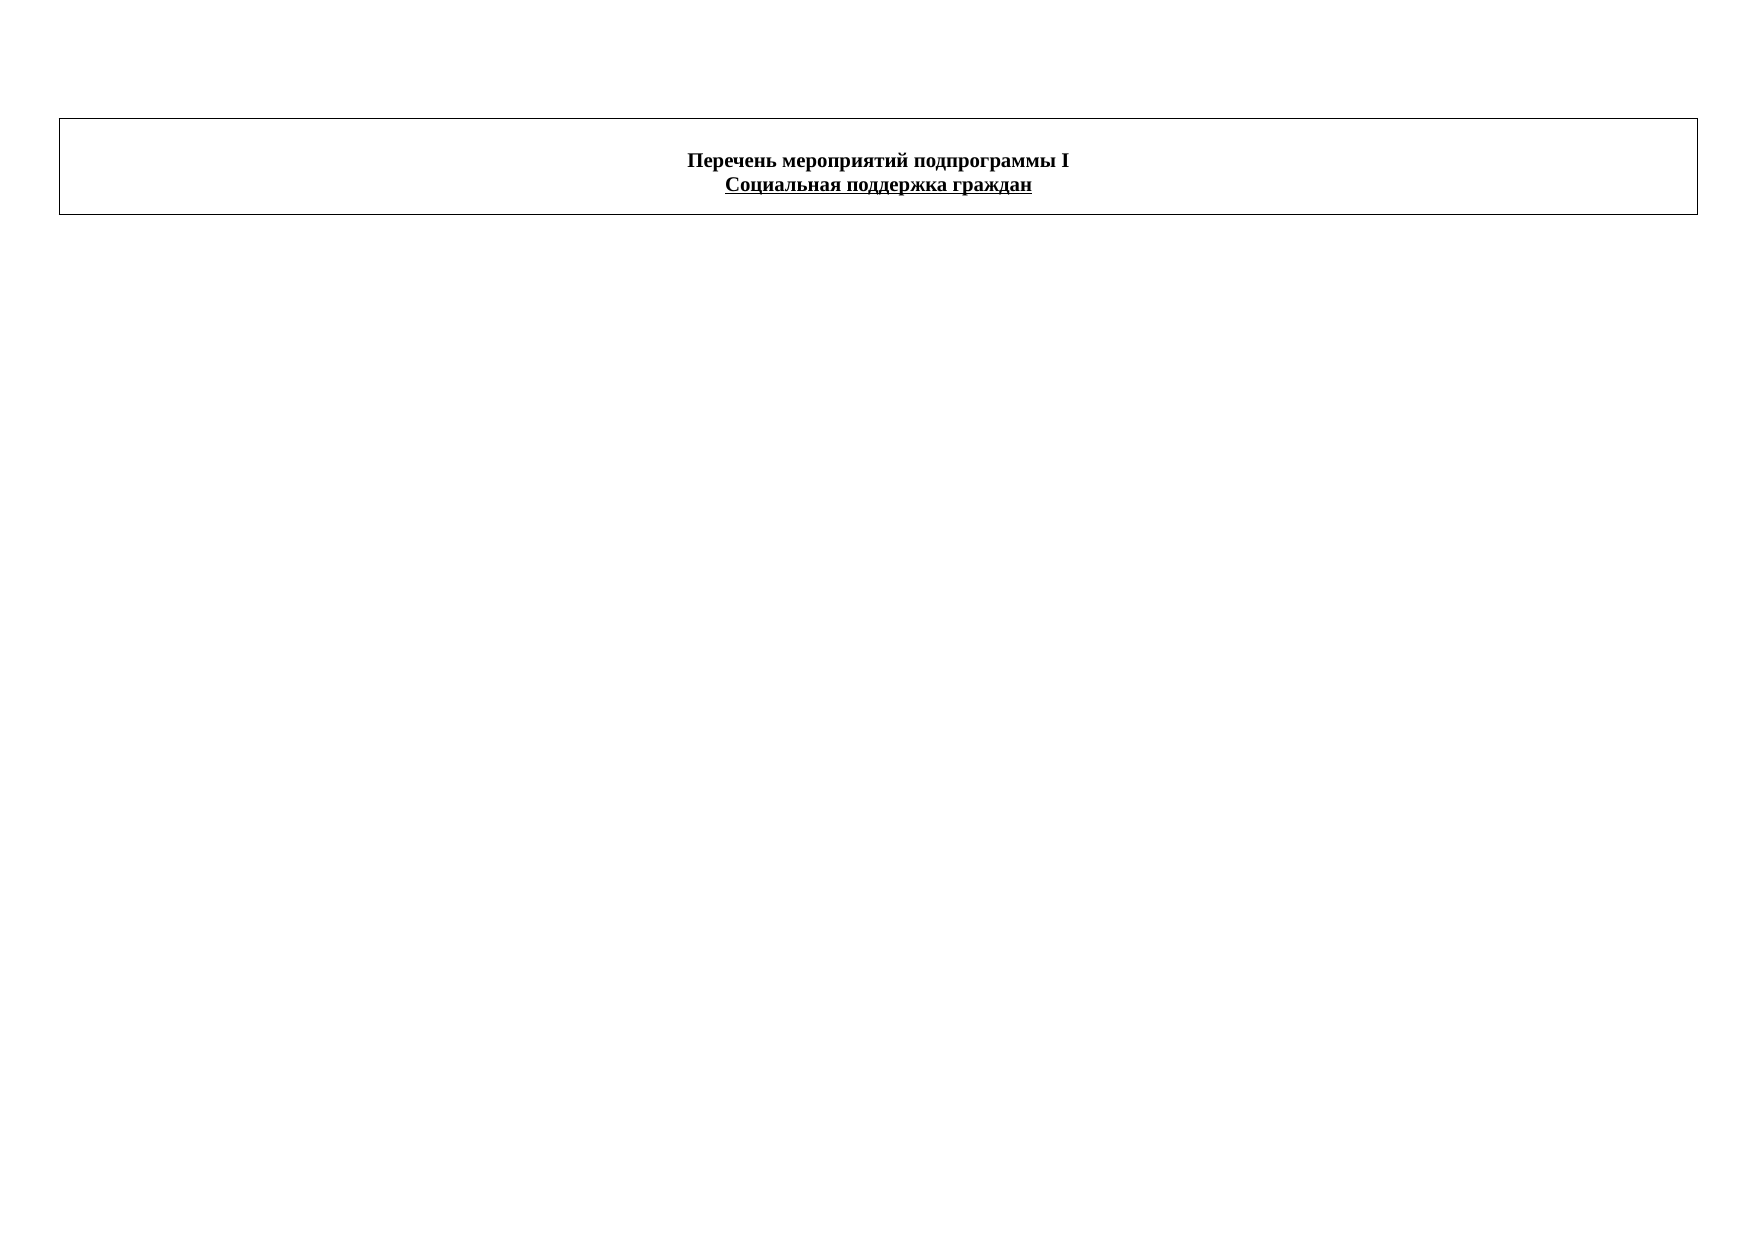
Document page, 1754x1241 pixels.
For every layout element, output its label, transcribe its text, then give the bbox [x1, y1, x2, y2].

table_header Перечень мероприятий подпрограммы I Социальная поддержка граждан [60, 119, 1697, 214]
